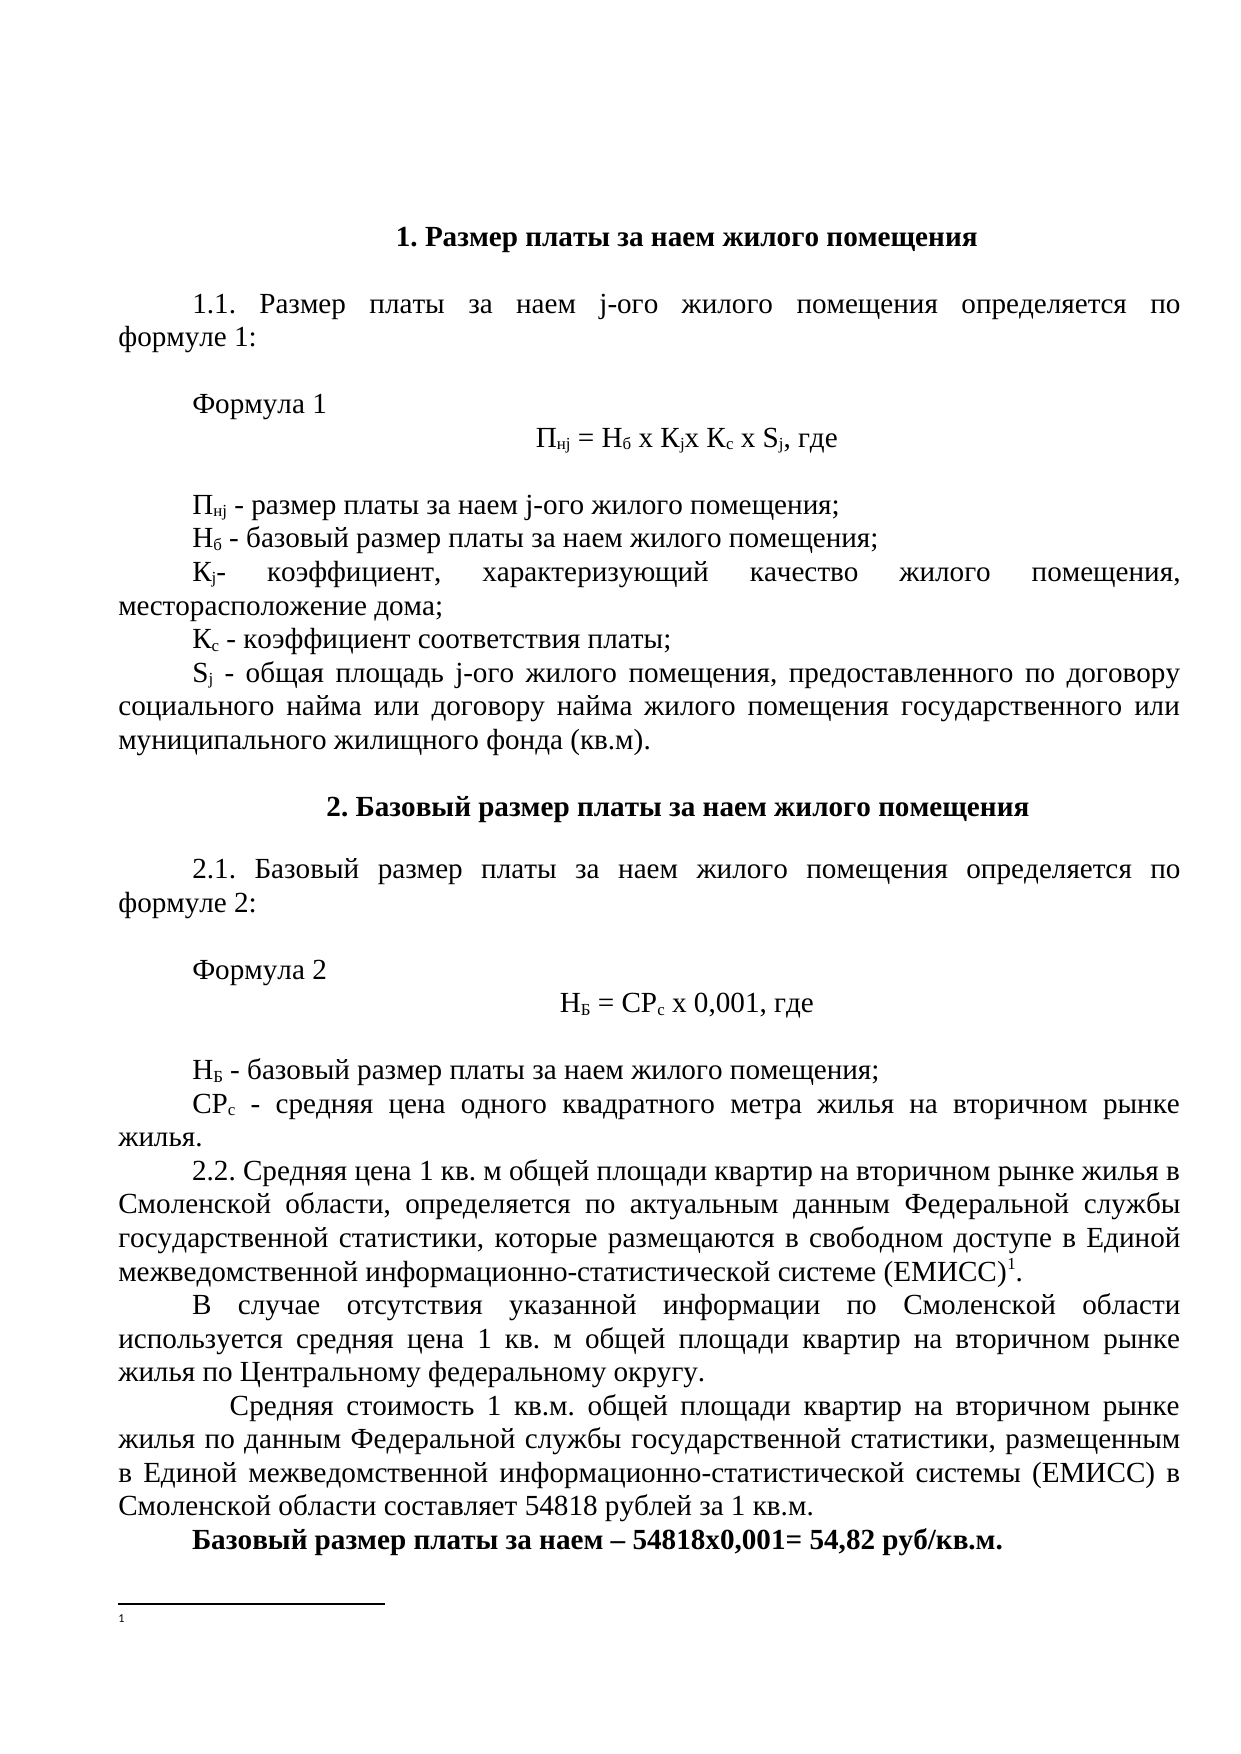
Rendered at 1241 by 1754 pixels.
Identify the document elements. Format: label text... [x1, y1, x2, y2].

text СРс - средняя цена одного квадратного метра жилья на вторичном рынке жилья. [118, 1086, 1181, 1153]
text НБ = СРс х 0,001, где [118, 985, 1181, 1019]
text Sj - общая площадь j-ого жилого помещения, предоставленного по договору социального найма или договору найма жилого помещения государственного или муниципального жилищного фонда (кв.м). [118, 655, 1181, 755]
text 2. Базовый размер платы за наем жилого помещения [118, 789, 1181, 822]
text Средняя стоимость 1 кв.м. общей площади квартир на вторичном рынке жилья по данным Федеральной службы государственной статистики, размещенным в Единой межведомственной информационно-статистической системы (ЕМИСС) в Смоленской области составляет 54818 рублей за 1 кв.м. [118, 1388, 1181, 1522]
text Кj- коэффициент, характеризующий качество жилого помещения, месторасположение дома; [118, 554, 1181, 621]
text 1.1. Размер платы за наем j-ого жилого помещения определяется по формуле 1: [118, 286, 1181, 353]
text НБ - базовый размер платы за наем жилого помещения; [118, 1052, 1181, 1086]
text Пнj - размер платы за наем j-ого жилого помещения; [118, 487, 1181, 521]
text Формула 1 [118, 386, 1181, 420]
text Базовый размер платы за наем – 54818х0,001= 54,82 руб/кв.м. [118, 1522, 1181, 1556]
text Нб - базовый размер платы за наем жилого помещения; [118, 521, 1181, 554]
text Формула 2 [118, 952, 1181, 985]
text 2.1. Базовый размер платы за наем жилого помещения определяется по формуле 2: [118, 851, 1181, 918]
text Кс - коэффициент соответствия платы; [118, 621, 1181, 655]
text 1. Размер платы за наем жилого помещения [118, 219, 1181, 252]
text 2.2. Средняя цена 1 кв. м общей площади квартир на вторичном рынке жилья в Смоленской области, определяется по актуальным данным Федеральной службы государственной статистики, которые размещаются в свободном доступе в Единой межведомственной информационно-статистической системе (ЕМИСС). [118, 1153, 1181, 1287]
text В случае отсутствия указанной информации по Смоленской области используется средняя цена 1 кв. м общей площади квартир на вторичном рынке жилья по Центральному федеральному округу. [118, 1287, 1181, 1388]
text Пнj = Нб х Кjх Кс х Sj, где [118, 420, 1181, 453]
